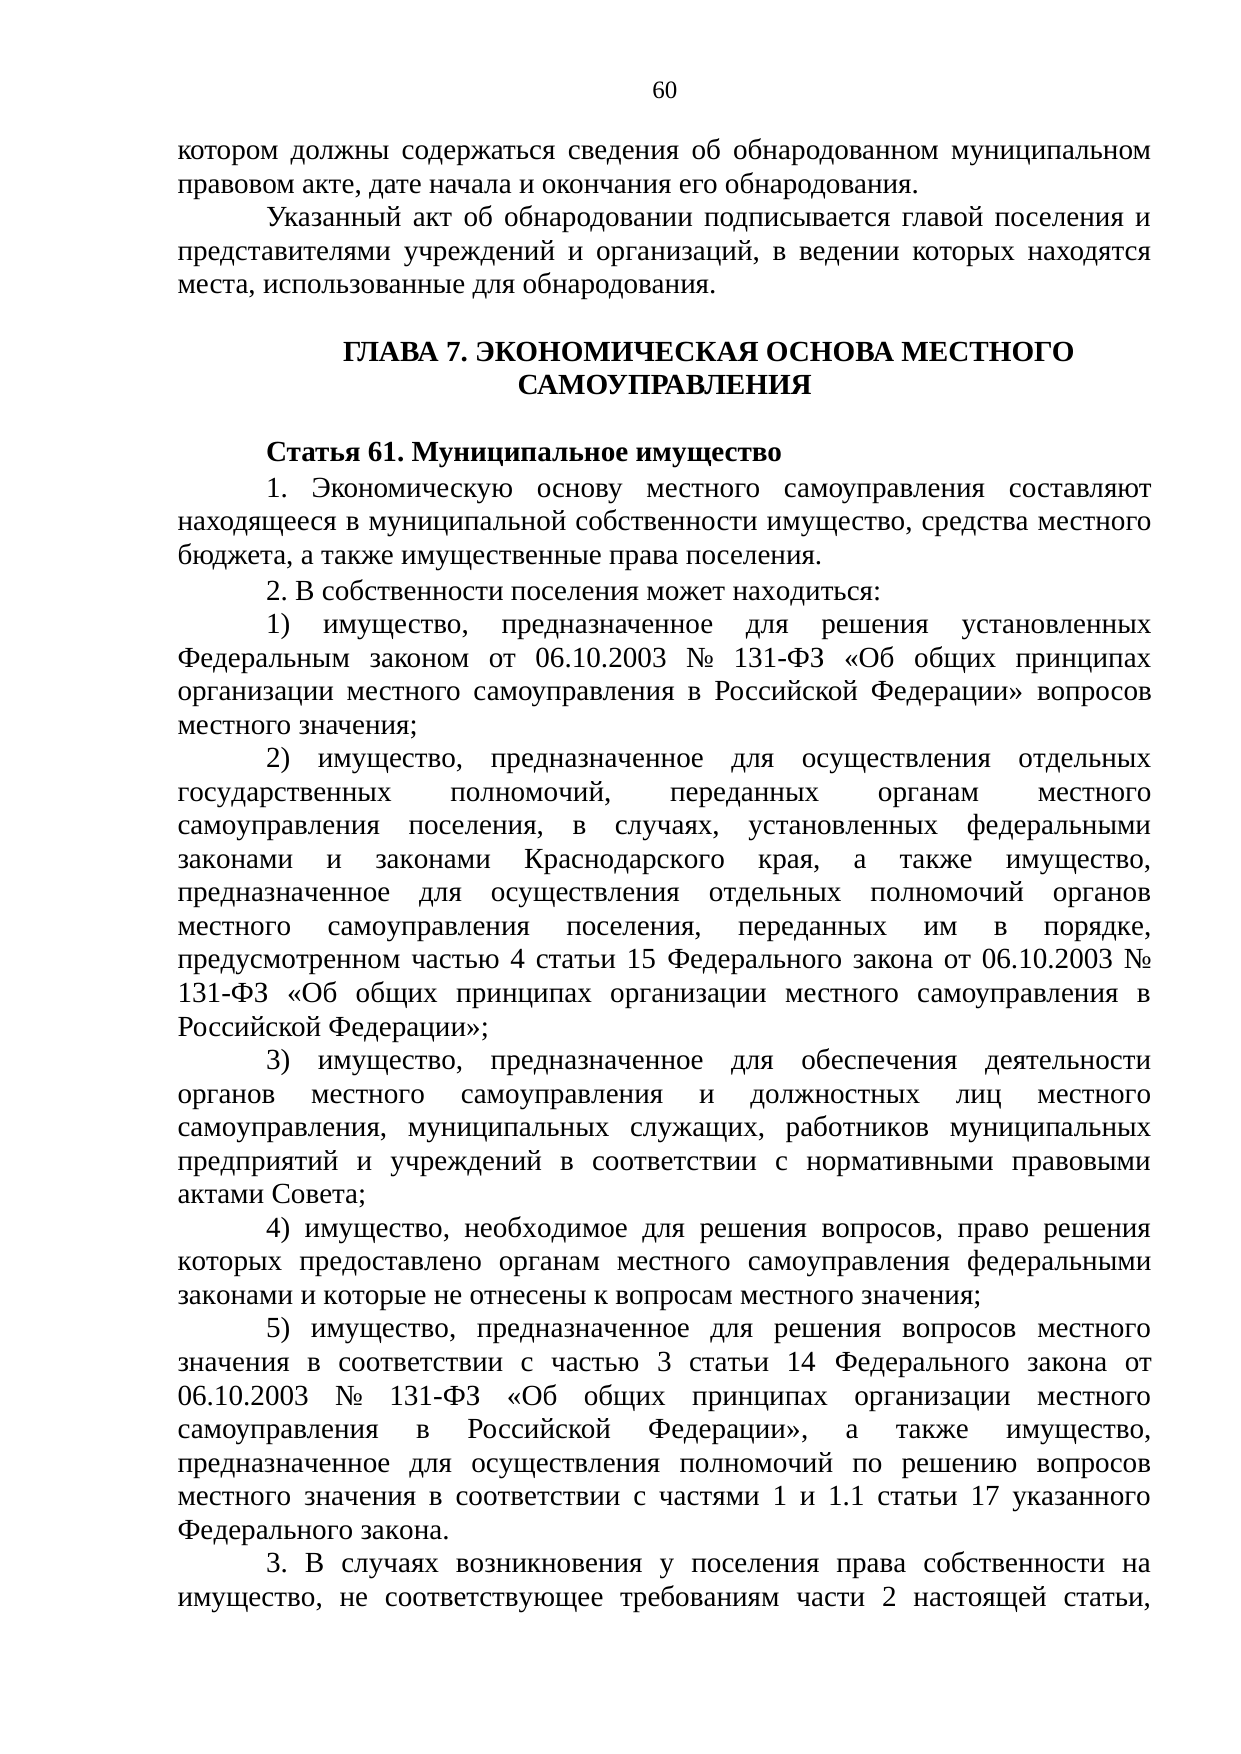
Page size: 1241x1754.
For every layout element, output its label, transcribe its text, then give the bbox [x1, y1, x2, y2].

text 1. Экономическую основу местного самоуправления составляют находящееся в муниципальной собственности имущество, средства местного бюджета, а также имущественные права поселения. [177, 470, 1152, 571]
text Указанный акт об обнародовании подписывается главой поселения и представителями учреждений и организаций, в ведении которых находятся места, использованные для обнародования. [177, 199, 1152, 300]
text Статья 61. Муниципальное имущество [177, 434, 1152, 468]
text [177, 132, 1152, 199]
text ГЛАВА 7. ЭКОНОМИЧЕСКАЯ ОСНОВА МЕСТНОГО САМОУПРАВЛЕНИЯ [177, 334, 1152, 401]
text 2. В собственности поселения может находиться: [177, 573, 1152, 606]
text 4) имущество, необходимое для решения вопросов, право решения которых предоставлено органам местного самоуправления федеральными законами и которые не отнесены к вопросам местного значения; [177, 1210, 1152, 1311]
text 2) имущество, предназначенное для осуществления отдельных государственных полномочий, переданных органам местного самоуправления поселения, в случаях, установленных федеральными законами и законами Краснодарского края, а также имущество, предназначенное для осуществления отдельных полномочий органов местного самоуправления поселения, переданных им в порядке, предусмотренном частью 4 статьи 15 Федерального закона от 06.10.2003 № 131-ФЗ «Об общих принципах организации местного самоуправления в Российской Федерации»; [177, 740, 1152, 1042]
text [177, 1545, 1152, 1612]
text 1) имущество, предназначенное для решения установленных Федеральным законом от 06.10.2003 № 131-ФЗ «Об общих принципах организации местного самоуправления в Российской Федерации» вопросов местного значения; [177, 606, 1152, 740]
text 5) имущество, предназначенное для решения вопросов местного значения в соответствии с частью 3 статьи 14 Федерального закона от 06.10.2003 № 131-ФЗ «Об общих принципах организации местного самоуправления в Российской Федерации», а также имущество, предназначенное для осуществления полномочий по решению вопросов местного значения в соответствии с частями 1 и 1.1 статьи 17 указанного Федерального закона. [177, 1311, 1152, 1545]
text 3) имущество, предназначенное для обеспечения деятельности органов местного самоуправления и должностных лиц местного самоуправления, муниципальных служащих, работников муниципальных предприятий и учреждений в соответствии с нормативными правовыми актами Совета; [177, 1042, 1152, 1210]
